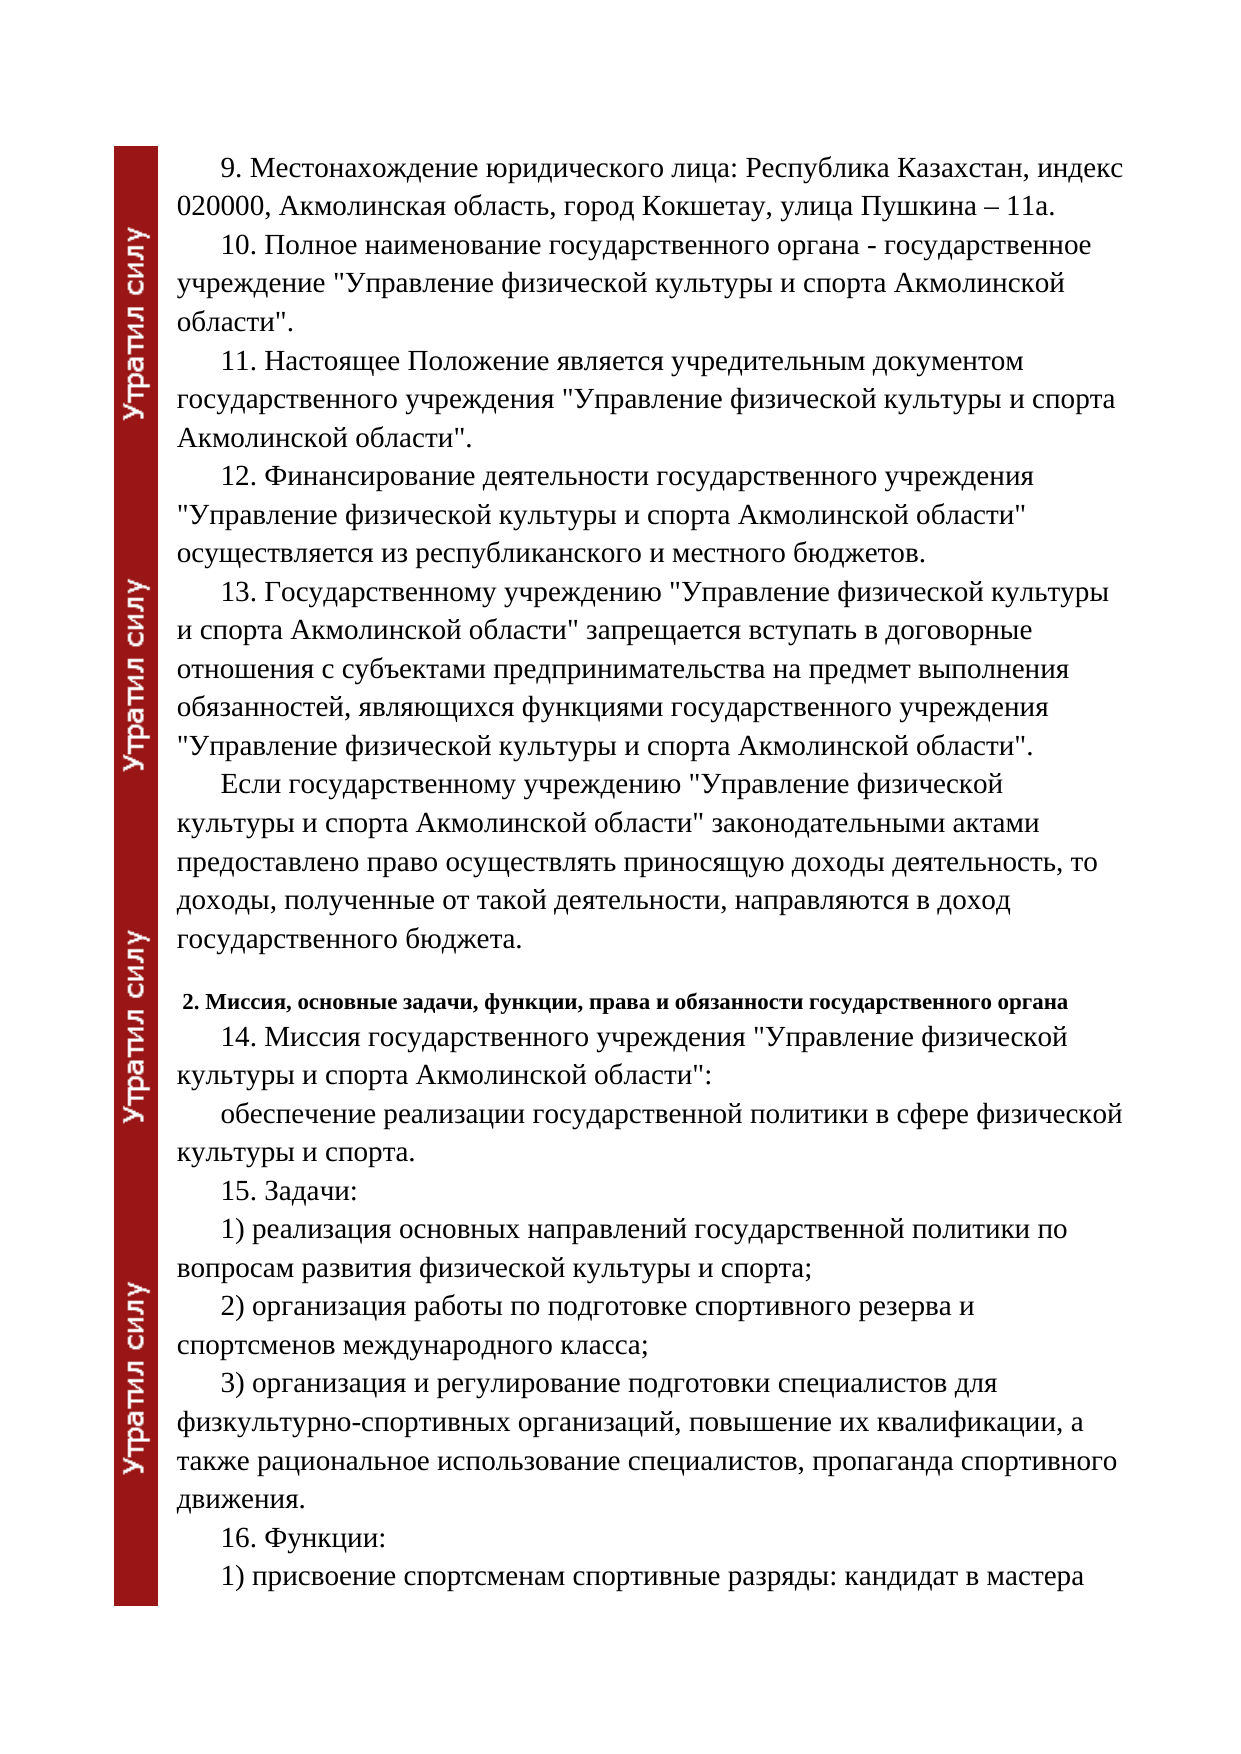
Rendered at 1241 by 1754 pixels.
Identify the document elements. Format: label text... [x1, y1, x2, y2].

picture [114, 984, 158, 988]
picture [114, 146, 158, 150]
picture [114, 1015, 158, 1019]
picture [114, 1592, 158, 1606]
text 2. Миссия, основные задачи, функции, права и обязанности государственного органа [112, 988, 1128, 1015]
